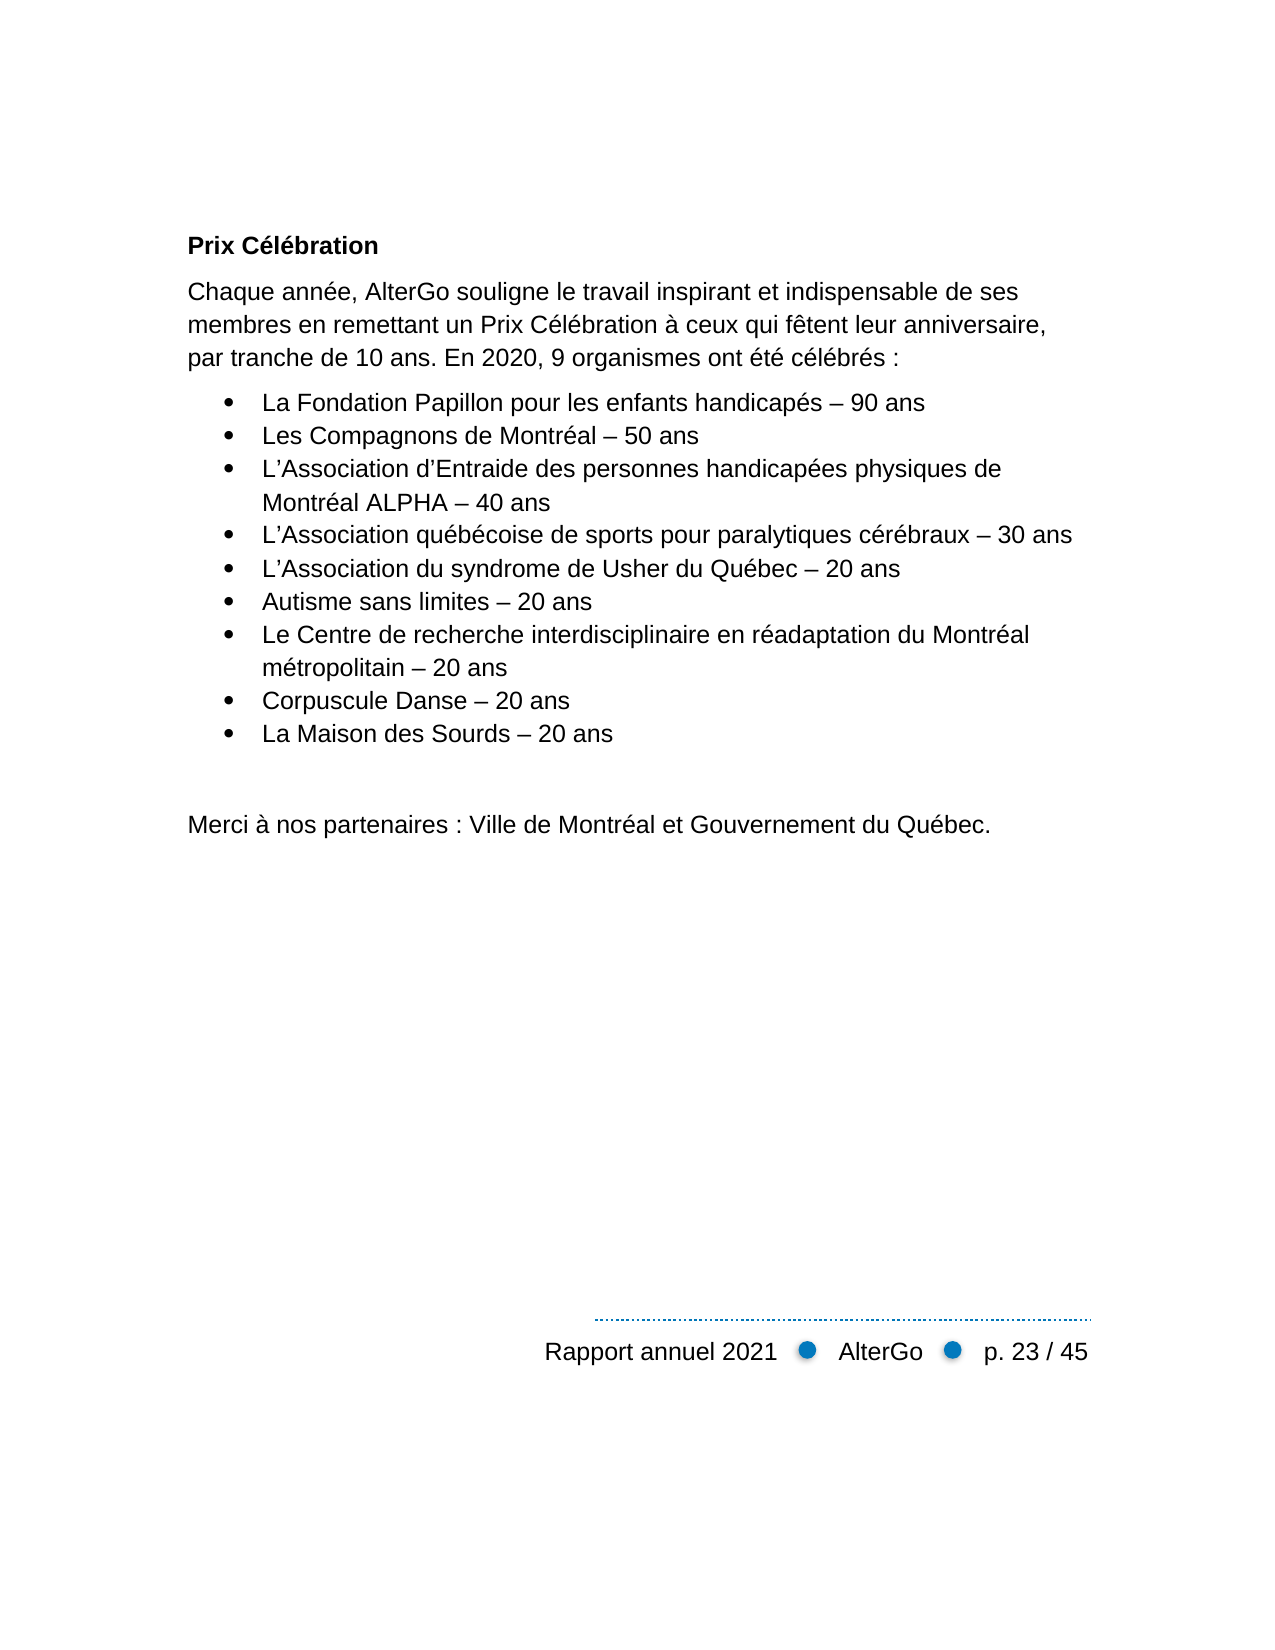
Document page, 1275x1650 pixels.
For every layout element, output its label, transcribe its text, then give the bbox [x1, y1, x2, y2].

text L’Association d’Entraide des personnes handicapées physiques de Montréal ALPHA – 40 ans [224, 454, 1088, 516]
text La Maison des Sourds – 20 ans [224, 719, 1088, 748]
text Autisme sans limites – 20 ans [224, 587, 1088, 616]
text Prix Célébration [187, 231, 1088, 260]
text Le Centre de recherche interdisciplinaire en réadaptation du Montréal métropolitain – 20 ans [224, 620, 1088, 682]
text Chaque année, AlterGo souligne le travail inspirant et indispensable de ses membres en remettant un Prix Célébration à ceux qui fêtent leur anniversaire, par tranche de 10 ans. En 2020, 9 organismes ont été célébrés : [187, 277, 1088, 371]
text Merci à nos partenaires : Ville de Montréal et Gouvernement du Québec. [187, 810, 1088, 839]
text L’Association du syndrome de Usher du Québec – 20 ans [224, 554, 1088, 582]
text Les Compagnons de Montréal – 50 ans [224, 421, 1088, 450]
text L’Association québécoise de sports pour paralytiques cérébraux – 30 ans [224, 521, 1088, 549]
text La Fondation Papillon pour les enfants handicapés – 90 ans [224, 388, 1088, 417]
text Corpuscule Danse – 20 ans [224, 686, 1088, 715]
